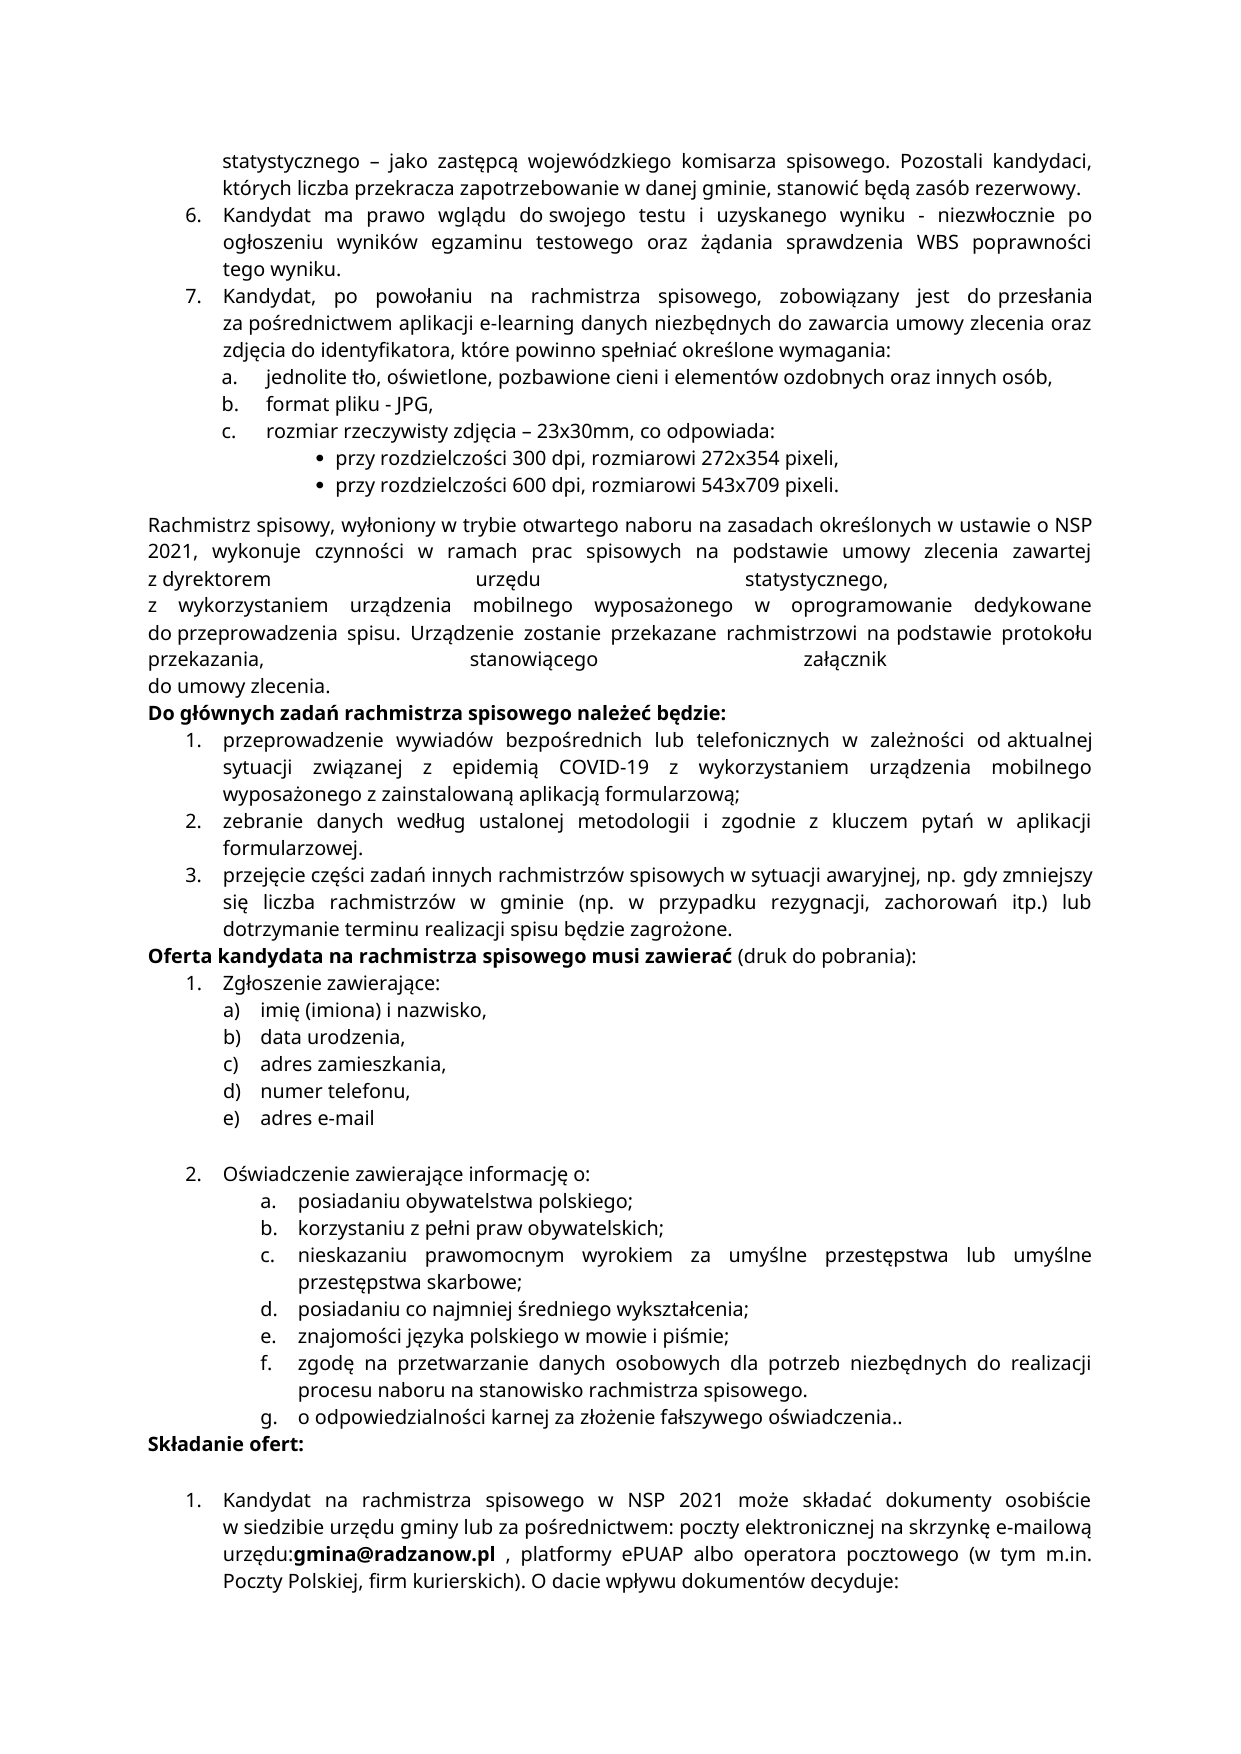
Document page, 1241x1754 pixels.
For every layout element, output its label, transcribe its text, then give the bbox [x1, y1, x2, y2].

text Składanie ofert: [148, 1430, 1093, 1457]
list przeprowadzenie wywiadów bezpośrednich lub telefonicznych w zależności od aktualnej sytuacji związanej z epidemią COVID-19 z wykorzystaniem urządzenia mobilnego wyposażonego z zainstalowaną aplikacją formularzową; [185, 727, 1093, 808]
text Oferta kandydata na rachmistrza spisowego musi zawierać (druk do pobrania): [148, 942, 1093, 969]
list zebranie danych według ustalonej metodologii i zgodnie z kluczem pytań w aplikacji formularzowej. [185, 808, 1093, 862]
list format pliku - JPG, [221, 390, 1093, 417]
text Do głównych zadań rachmistrza spisowego należeć będzie: [148, 700, 1093, 727]
list przejęcie części zadań innych rachmistrzów spisowych w sytuacji awaryjnej, np. gdy zmniejszy się liczba rachmistrzów w gminie (np. w przypadku rezygnacji, zachorowań itp.) lub dotrzymanie terminu realizacji spisu będzie zagrożone. [185, 862, 1093, 942]
list Kandydat na rachmistrza spisowego w NSP 2021 może składać dokumenty osobiście w siedzibie urzędu gminy lub za pośrednictwem: poczty elektronicznej na skrzynkę e-mailową urzędu:gmina@radzanow.pl , platformy ePUAP albo operatora pocztowego (w tym m.in. Poczty Polskiej, firm kurierskich). O dacie wpływu dokumentów decyduje: [185, 1486, 1093, 1594]
list nieskazaniu prawomocnym wyrokiem za umyślne przestępstwa lub umyślne przestępstwa skarbowe; [260, 1241, 1093, 1295]
list przy rozdzielczości 300 dpi, rozmiarowi 272x354 pixeli, [316, 444, 1093, 471]
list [185, 148, 1093, 202]
list adres e-mail [223, 1104, 1093, 1131]
list posiadaniu co najmniej średniego wykształcenia; [260, 1295, 1093, 1322]
list data urodzenia, [223, 1023, 1093, 1050]
list imię (imiona) i nazwisko, [223, 996, 1093, 1023]
list posiadaniu obywatelstwa polskiego; [260, 1187, 1093, 1214]
list o odpowiedzialności karnej za złożenie fałszywego oświadczenia.. [260, 1403, 1093, 1430]
text Rachmistrz spisowy, wyłoniony w trybie otwartego naboru na zasadach określonych w ustawie o NSP 2021, wykonuje czynności w ramach prac spisowych na podstawie umowy zlecenia zawartej z dyrektorem urzędu statystycznego, z wykorzystaniem urządzenia mobilnego wyposażonego w oprogramowanie dedykowane do przeprowadzenia spisu. Urządzenie zostanie przekazane rachmistrzowi na podstawie protokołu przekazania, stanowiącego załącznik do umowy zlecenia. [148, 511, 1093, 700]
list znajomości języka polskiego w mowie i piśmie; [260, 1322, 1093, 1349]
list Kandydat ma prawo wglądu do swojego testu i uzyskanego wyniku - niezwłocznie po ogłoszeniu wyników egzaminu testowego oraz żądania sprawdzenia WBS poprawności tego wyniku. [185, 202, 1093, 282]
list jednolite tło, oświetlone, pozbawione cieni i elementów ozdobnych oraz innych osób, [221, 363, 1093, 390]
list Kandydat, po powołaniu na rachmistrza spisowego, zobowiązany jest do przesłania za pośrednictwem aplikacji e-learning danych niezbędnych do zawarcia umowy zlecenia oraz zdjęcia do identyfikatora, które powinno spełniać określone wymagania: [185, 282, 1093, 363]
list adres zamieszkania, [223, 1050, 1093, 1077]
list numer telefonu, [223, 1077, 1093, 1104]
list korzystaniu z pełni praw obywatelskich; [260, 1214, 1093, 1241]
list Oświadczenie zawierające informację o: [185, 1161, 1093, 1187]
list Zgłoszenie zawierające: [185, 969, 1093, 996]
list rozmiar rzeczywisty zdjęcia – 23x30mm, co odpowiada: [221, 417, 1093, 444]
list zgodę na przetwarzanie danych osobowych dla potrzeb niezbędnych do realizacji procesu naboru na stanowisko rachmistrza spisowego. [260, 1349, 1093, 1403]
list przy rozdzielczości 600 dpi, rozmiarowi 543x709 pixeli. [316, 471, 1093, 498]
